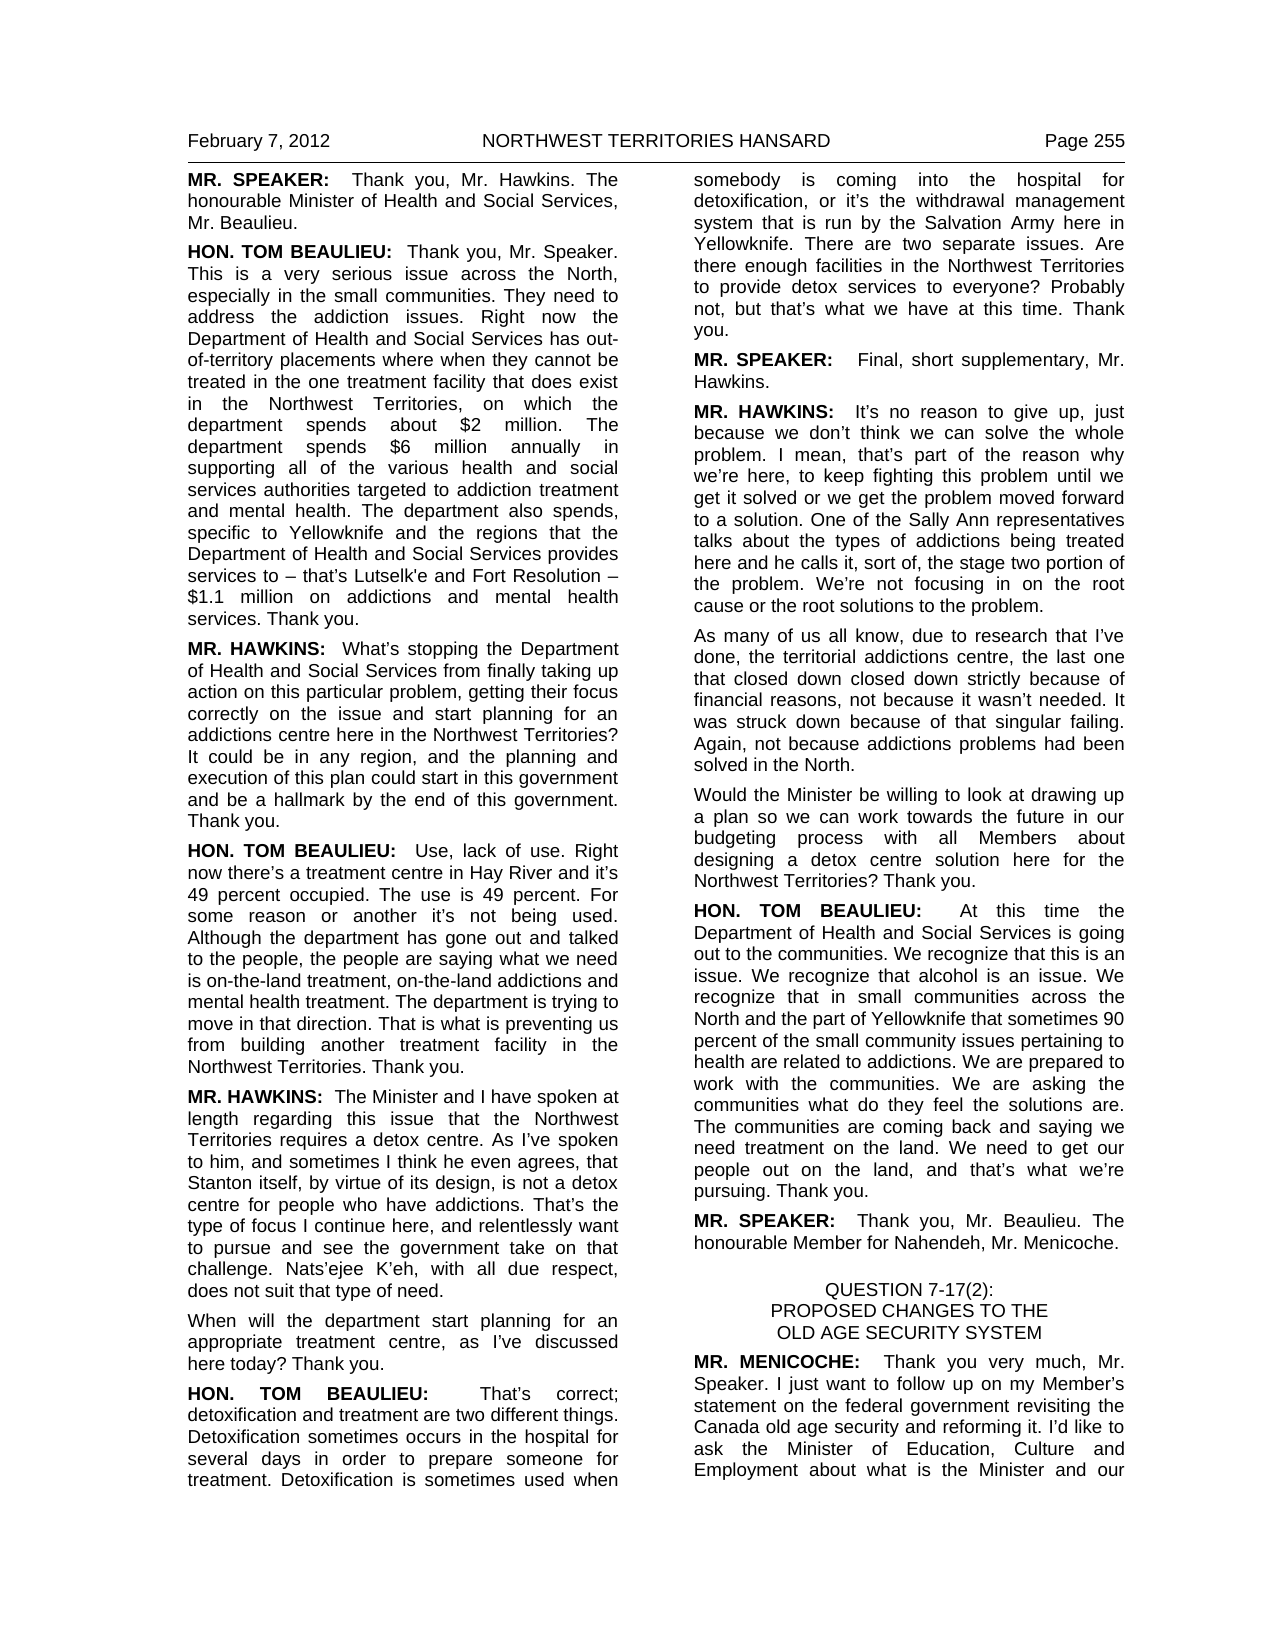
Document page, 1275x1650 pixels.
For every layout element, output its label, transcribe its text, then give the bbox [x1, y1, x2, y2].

text MR. HAWKINS: It’s no reason to give up, just because we don’t think we can solve the whole problem. I mean, that’s part of the reason why we’re here, to keep fighting this problem until we get it solved or we get the problem moved forward to a solution. One of the Sally Ann representatives talks about the types of addictions being treated here and he calls it, sort of, the stage two portion of the problem. We’re not focusing in on the root cause or the root solutions to the problem. [694, 401, 1125, 616]
text HON. TOM BEAULIEU: That’s correct; detoxification and treatment are two different things. Detoxification sometimes occurs in the hospital for several days in order to prepare someone for treatment. Detoxification is sometimes used when somebody is coming into the hospital for detoxification, or it’s the withdrawal management system that is run by the Salvation Army here in Yellowknife. There are two separate issues. Are there enough facilities in the Northwest Territories to provide detox services to everyone? Probably not, but that’s what we have at this time. Thank you. [187, 1383, 619, 1491]
text HON. TOM BEAULIEU: That’s correct; detoxification and treatment are two different things. Detoxification sometimes occurs in the hospital for several days in order to prepare someone for treatment. Detoxification is sometimes used when somebody is coming into the hospital for detoxification, or it’s the withdrawal management system that is run by the Salvation Army here in Yellowknife. There are two separate issues. Are there enough facilities in the Northwest Territories to provide detox services to everyone? Probably not, but that’s what we have at this time. Thank you. [694, 168, 1125, 341]
text HON. TOM BEAULIEU: At this time the Department of Health and Social Services is going out to the communities. We recognize that this is an issue. We recognize that alcohol is an issue. We recognize that in small communities across the North and the part of Yellowknife that sometimes 90 percent of the small community issues pertaining to health are related to addictions. We are prepared to work with the communities. We are asking the communities what do they feel the solutions are. The communities are coming back and saying we need treatment on the land. We need to get our people out on the land, and that’s what we’re pursuing. Thank you. [694, 900, 1125, 1202]
text MR. HAWKINS: The Minister and I have spoken at length regarding this issue that the Northwest Territories requires a detox centre. As I’ve spoken to him, and sometimes I think he even agrees, that Stanton itself, by virtue of its design, is not a detox centre for people who have addictions. That’s the type of focus I continue here, and relentlessly want to pursue and see the government take on that challenge. Nats’ejee K’eh, with all due respect, does not suit that type of need. [187, 1086, 619, 1301]
text As many of us all know, due to research that I’ve done, the territorial addictions centre, the last one that closed down closed down strictly because of financial reasons, not because it wasn’t needed. It was struck down because of that singular failing. Again, not because addictions problems had been solved in the North. [694, 624, 1125, 776]
subtitle QUESTION 7-17(2): PROPOSED CHANGES TO THE OLD AGE SECURITY SYSTEM [694, 1278, 1125, 1343]
text MR. SPEAKER: Thank you, Mr. Hawkins. The honourable Minister of Health and Social Services, Mr. Beaulieu. [187, 168, 619, 233]
text HON. TOM BEAULIEU: Use, lack of use. Right now there’s a treatment centre in Hay River and it’s 49 percent occupied. The use is 49 percent. For some reason or another it’s not being used. Although the department has gone out and talked to the people, the people are saying what we need is on-the-land treatment, on-the-land addictions and mental health treatment. The department is trying to move in that direction. That is what is preventing us from building another treatment facility in the Northwest Territories. Thank you. [187, 840, 619, 1077]
text HON. TOM BEAULIEU: Thank you, Mr. Speaker. This is a very serious issue across the North, especially in the small communities. They need to address the addiction issues. Right now the Department of Health and Social Services has out-of-territory placements where when they cannot be treated in the one treatment facility that does exist in the Northwest Territories, on which the department spends about $2 million. The department spends $6 million annually in supporting all of the various health and social services authorities targeted to addiction treatment and mental health. The department also spends, specific to Yellowknife and the regions that the Department of Health and Social Services provides services to – that’s Lutselk'e and Fort Resolution – $1.1 million on addictions and mental health services. Thank you. [187, 241, 619, 629]
text MR. SPEAKER: Final, short supplementary, Mr. Hawkins. [694, 349, 1125, 392]
text MR. SPEAKER: Thank you, Mr. Beaulieu. The honourable Member for Nahendeh, Mr. Menicoche. [694, 1210, 1125, 1253]
text Would the Minister be willing to look at drawing up a plan so we can work towards the future in our budgeting process with all Members about designing a detox centre solution here for the Northwest Territories? Thank you. [694, 784, 1125, 892]
text MR. HAWKINS: What’s stopping the Department of Health and Social Services from finally taking up action on this particular problem, getting their focus correctly on the issue and start planning for an addictions centre here in the Northwest Territories? It could be in any region, and the planning and execution of this plan could start in this government and be a hallmark by the end of this government. Thank you. [187, 638, 619, 832]
text When will the department start planning for an appropriate treatment centre, as I’ve discussed here today? Thank you. [187, 1310, 619, 1374]
